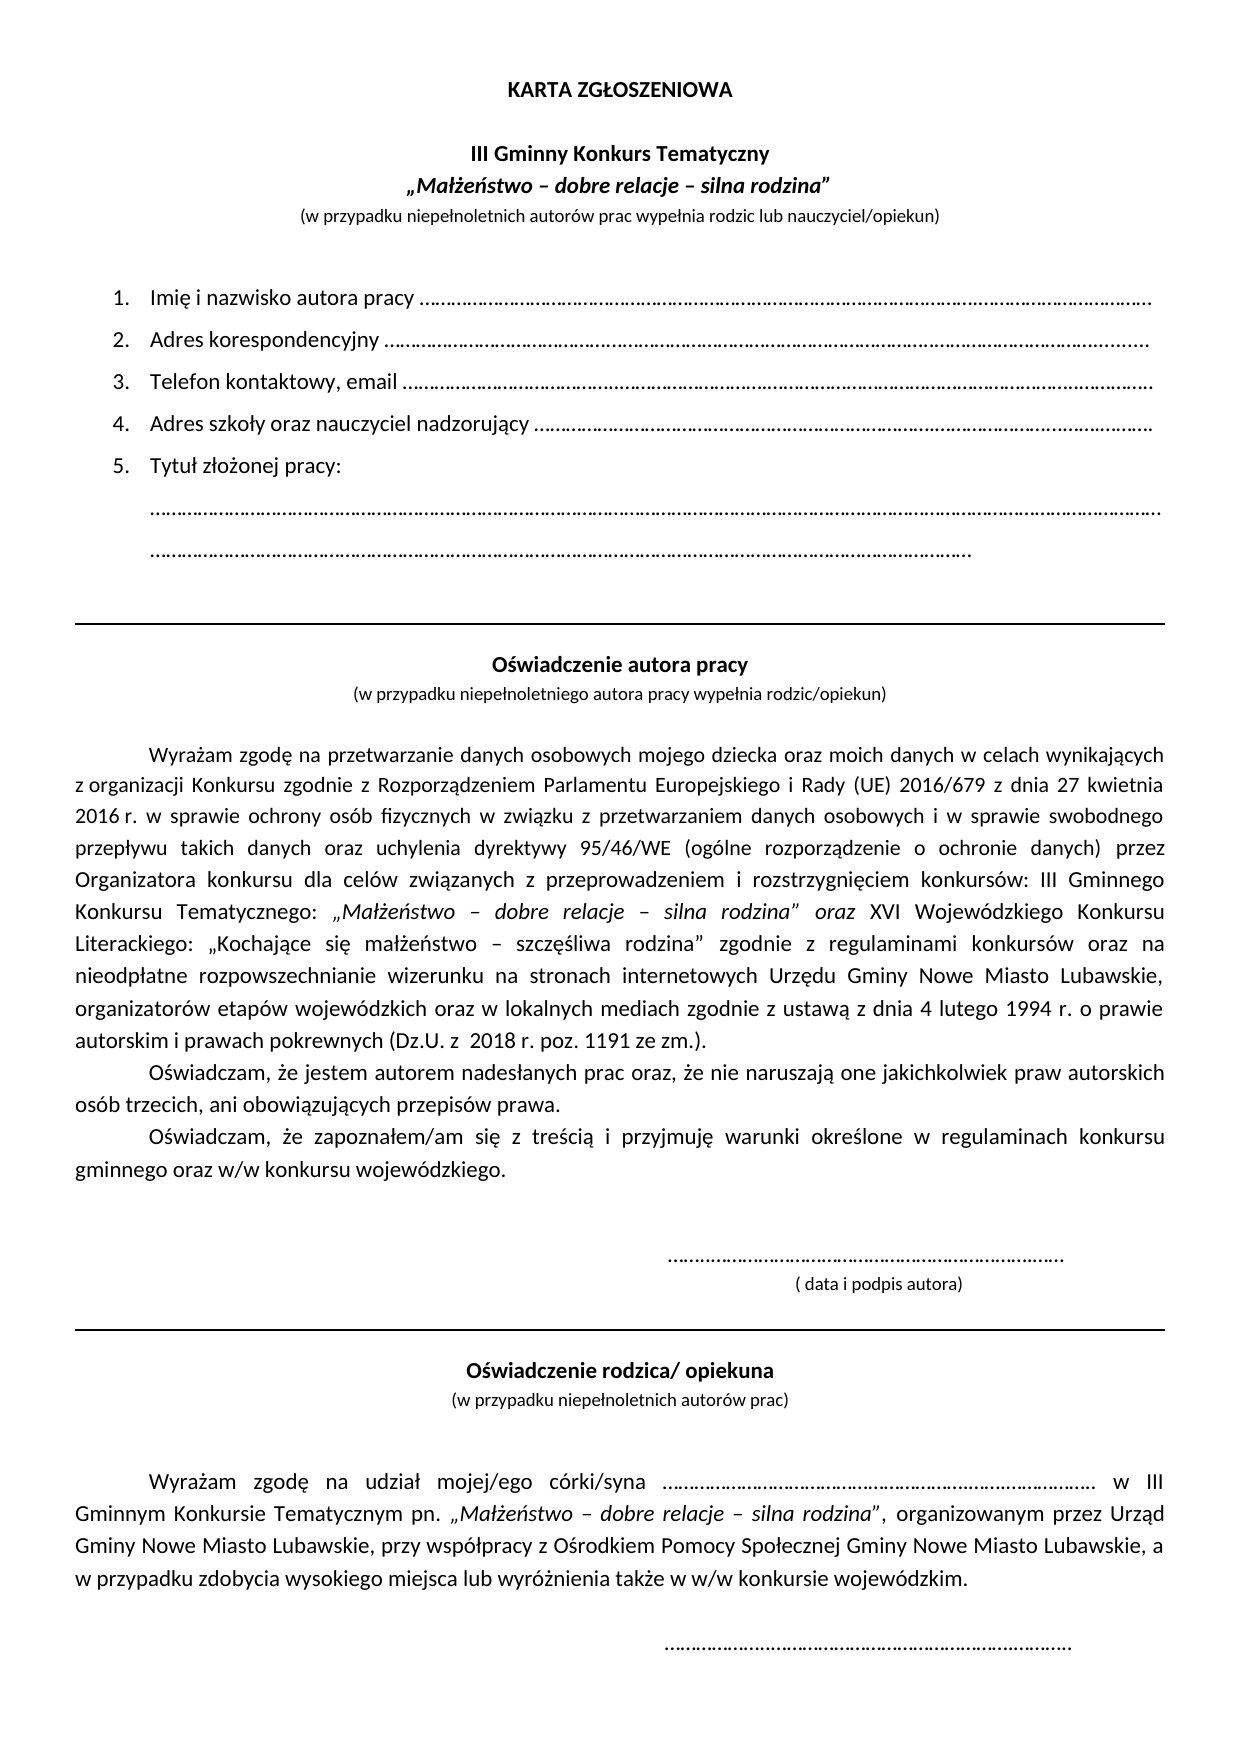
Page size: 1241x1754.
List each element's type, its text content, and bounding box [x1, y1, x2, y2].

list Adres korespondencyjny ……………………………………...…………………………………………………..………………………….......... [112, 325, 1165, 353]
list Adres szkoły oraz nauczyciel nadzorujący ………………………………………………………………….…………………...…….………. [112, 409, 1165, 437]
text Oświadczam, że zapoznałem/am się z treścią i przyjmuję warunki określone w regulaminach konkursu gminnego oraz w/w konkursu wojewódzkiego. [75, 1122, 1165, 1183]
text (w przypadku niepełnoletnich autorów prac wypełnia rodzic lub nauczyciel/opiekun) [75, 204, 1165, 227]
text KARTA ZGŁOSZENIOWA [75, 75, 1165, 103]
text ……..…………………………………………………….…… [75, 1240, 1165, 1268]
text Oświadczenie rodzica/ opiekuna [75, 1356, 1165, 1384]
list Imię i nazwisko autora pracy …………………………………………………………………………………………….…………………………… [112, 283, 1165, 311]
text ………………..……………………………………….……….. [75, 1628, 1165, 1656]
text (w przypadku niepełnoletniego autora pracy wypełnia rodzic/opiekun) [75, 682, 1165, 705]
text Wyrażam zgodę na przetwarzanie danych osobowych mojego dziecka oraz moich danych w celach wynikających z organizacji Konkursu zgodnie z Rozporządzeniem Parlamentu Europejskiego i Rady (UE) 2016/679 z dnia 27 kwietnia 2016 r. w sprawie ochrony osób fizycznych w związku z przetwarzaniem danych osobowych i w sprawie swobodnego przepływu takich danych oraz uchylenia dyrektywy 95/46/WE (ogólne rozporządzenie o ochronie danych) przez Organizatora konkursu dla celów związanych z przeprowadzeniem i rozstrzygnięciem konkursów: III Gminnego Konkursu Tematycznego: „Małżeństwo – dobre relacje – silna rodzina” oraz XVI Wojewódzkiego Konkursu Literackiego: „Kochające się małżeństwo – szczęśliwa rodzina” zgodnie z regulaminami konkursów oraz na nieodpłatne rozpowszechnianie wizerunku na stronach internetowych Urzędu Gminy Nowe Miasto Lubawskie, organizatorów etapów wojewódzkich oraz w lokalnych mediach zgodnie z ustawą z dnia 4 lutego 1994 r. o prawie autorskim i prawach pokrewnych (Dz.U. z 2018 r. poz. 1191 ze zm.). [75, 829, 1165, 1054]
list Tytuł złożonej pracy:…………………………………………………………………………………………………………………………………………………………………………………………………………………………………………………………………………………………………………………… [112, 451, 1165, 563]
text „Małżeństwo – dobre relacje – silna rodzina” [75, 172, 1165, 199]
text Oświadczenie autora pracy [75, 650, 1165, 678]
text ( data i podpis autora) [75, 1272, 1165, 1295]
text III Gminny Konkurs Tematyczny [75, 139, 1165, 167]
list Telefon kontaktowy, email …………………………………..……………………….…………………………………………………..………….. [112, 367, 1165, 395]
text Wyrażam zgodę na udział mojej/ego córki/syna ………………………………………………….…….…………….. w III Gminnym Konkursie Tematycznym pn. „Małżeństwo – dobre relacje – silna rodzina”, organizowanym przez Urząd Gminy Nowe Miasto Lubawskie, przy współpracy z Ośrodkiem Pomocy Społecznej Gminy Nowe Miasto Lubawskie, a w przypadku zdobycia wysokiego miejsca lub wyróżnienia także w w/w konkursie wojewódzkim. [75, 1467, 1165, 1592]
text Oświadczam, że jestem autorem nadesłanych prac oraz, że nie naruszają one jakichkolwiek praw autorskich osób trzecich, ani obowiązujących przepisów prawa. [75, 1058, 1165, 1118]
text (w przypadku niepełnoletnich autorów prac) [75, 1388, 1165, 1411]
